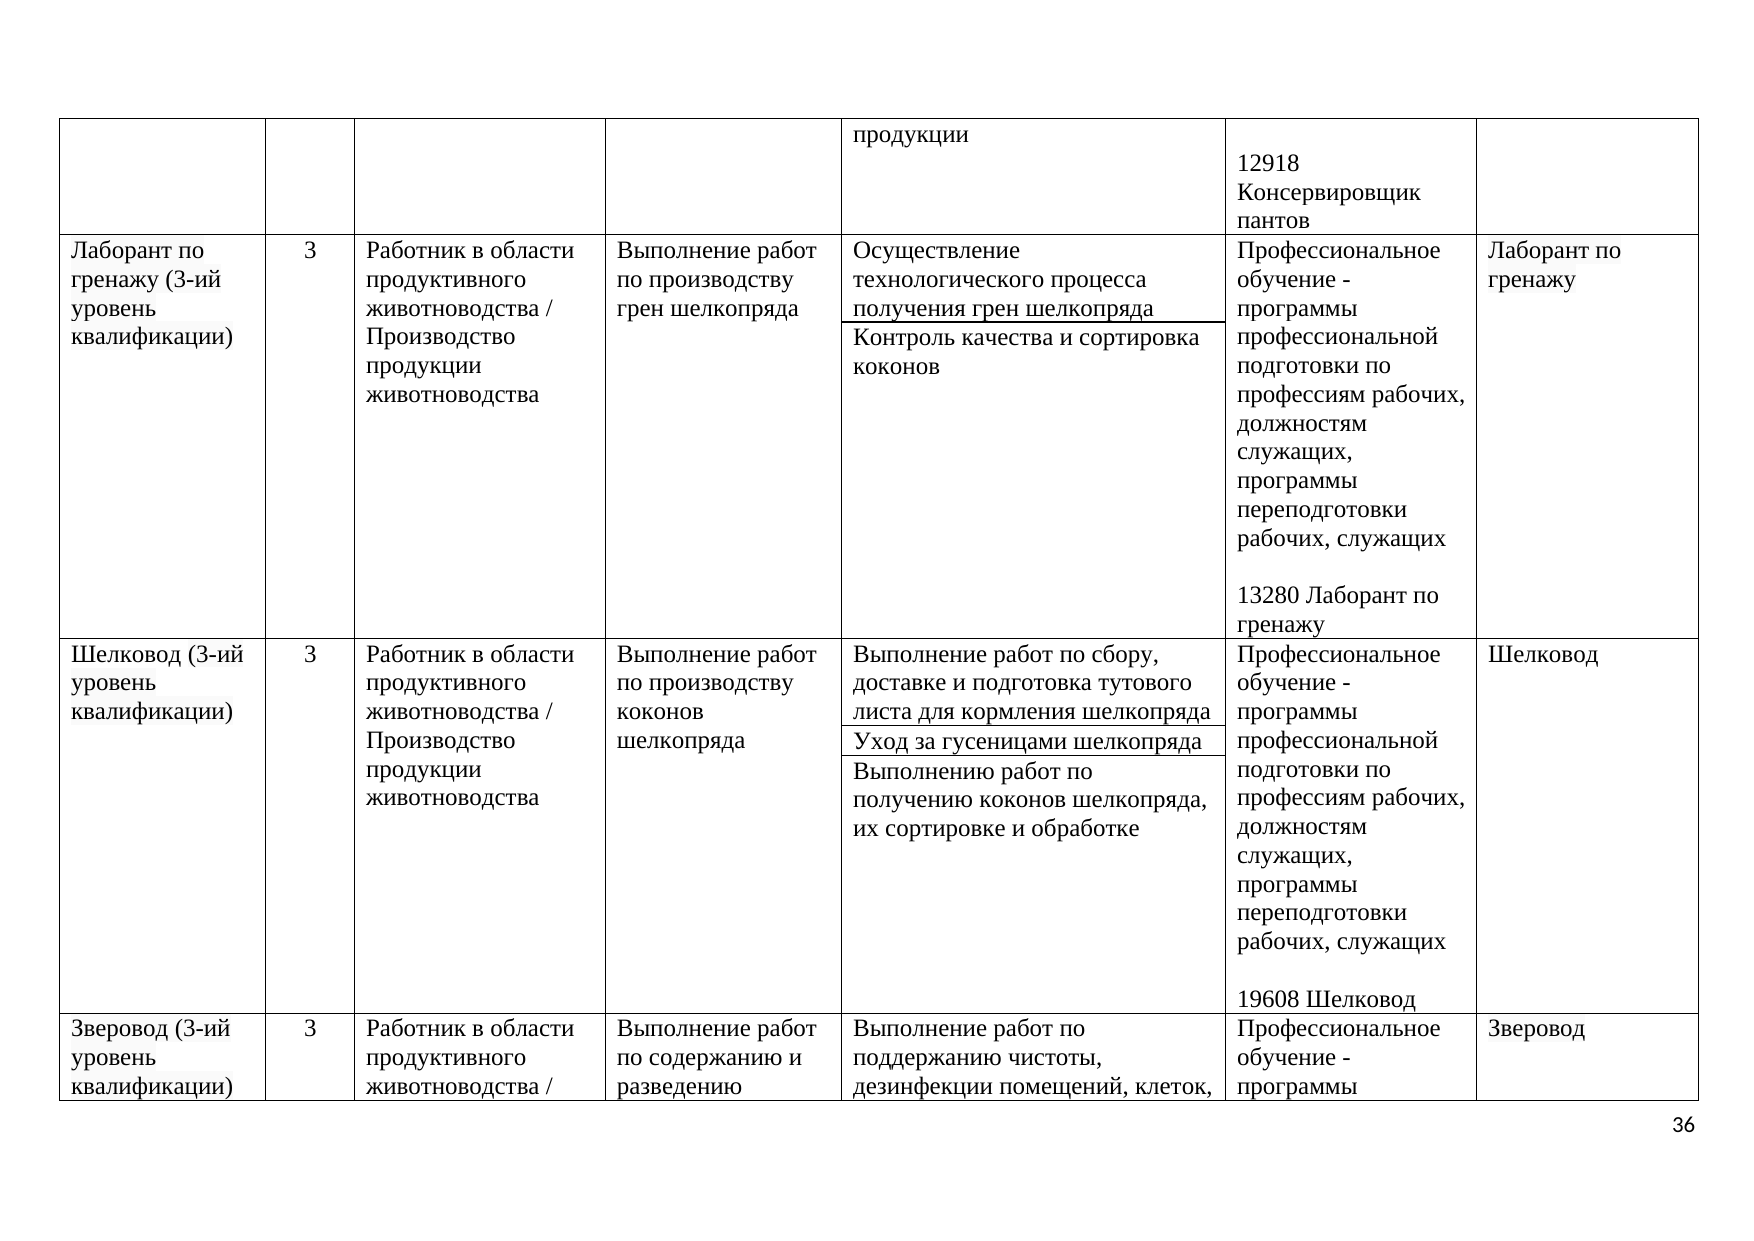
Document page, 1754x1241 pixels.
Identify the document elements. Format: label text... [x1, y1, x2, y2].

table_cell Выполнение работ по сбору, доставке и подготовка тутового листа для кормления шелкопряда [842, 639, 1225, 725]
table_cell Уход за гусеницами шелкопряда [842, 726, 1225, 755]
table_cell Работник в области продуктивного животноводства / Производство продукции животноводства [355, 639, 605, 1012]
table_cell Выполнение работ по поддержанию чистоты, дезинфекции помещений, клеток, домиков, оборудования и инвентаря, используемых для содержания пушных зверей [842, 1014, 1225, 1100]
table_cell 3 [266, 1014, 354, 1100]
table_cell Лаборант по гренажу (3-ий уровень квалификации) [60, 235, 265, 638]
table_cell Лаборант по гренажу [1477, 235, 1698, 638]
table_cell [842, 119, 1225, 234]
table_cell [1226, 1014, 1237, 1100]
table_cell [355, 235, 605, 638]
table_cell Шелковод (3-ий уровень квалификации) [60, 639, 265, 1012]
table_cell Выполнение работ по производству грен шелкопряда [606, 235, 841, 638]
table_cell Контроль качества и сортировка коконов [842, 323, 1225, 638]
table_cell Выполнению работ по получению коконов шелкопряда, их сортировке и обработке [842, 756, 1225, 1012]
table_cell Зверовод [1477, 1014, 1698, 1100]
table_cell Профессиональное обучение - программы профессиональной подготовки по профессиям рабочих, должностям служащих, программы переподготовки рабочих, служащих 13280 Лаборант по гренажу [1226, 235, 1476, 638]
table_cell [606, 1014, 841, 1100]
table_cell Профессиональное обучение - программы профессиональной подготовки по профессиям рабочих, должностям служащих, программы переподготовки рабочих, служащих 19608 Шелковод [1226, 639, 1476, 1012]
table_cell Зверовод (3-ий уровень квалификации) [156, 1014, 265, 1100]
table_cell 3 [266, 639, 354, 1012]
table_cell 3 [266, 235, 354, 638]
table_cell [355, 1014, 605, 1100]
table_cell Шелковод [1477, 639, 1698, 1012]
table_cell Выполнение работ по производству коконов шелкопряда [606, 639, 841, 1012]
table_cell Осуществление технологического процесса получения грен шелкопряда [842, 235, 1225, 321]
